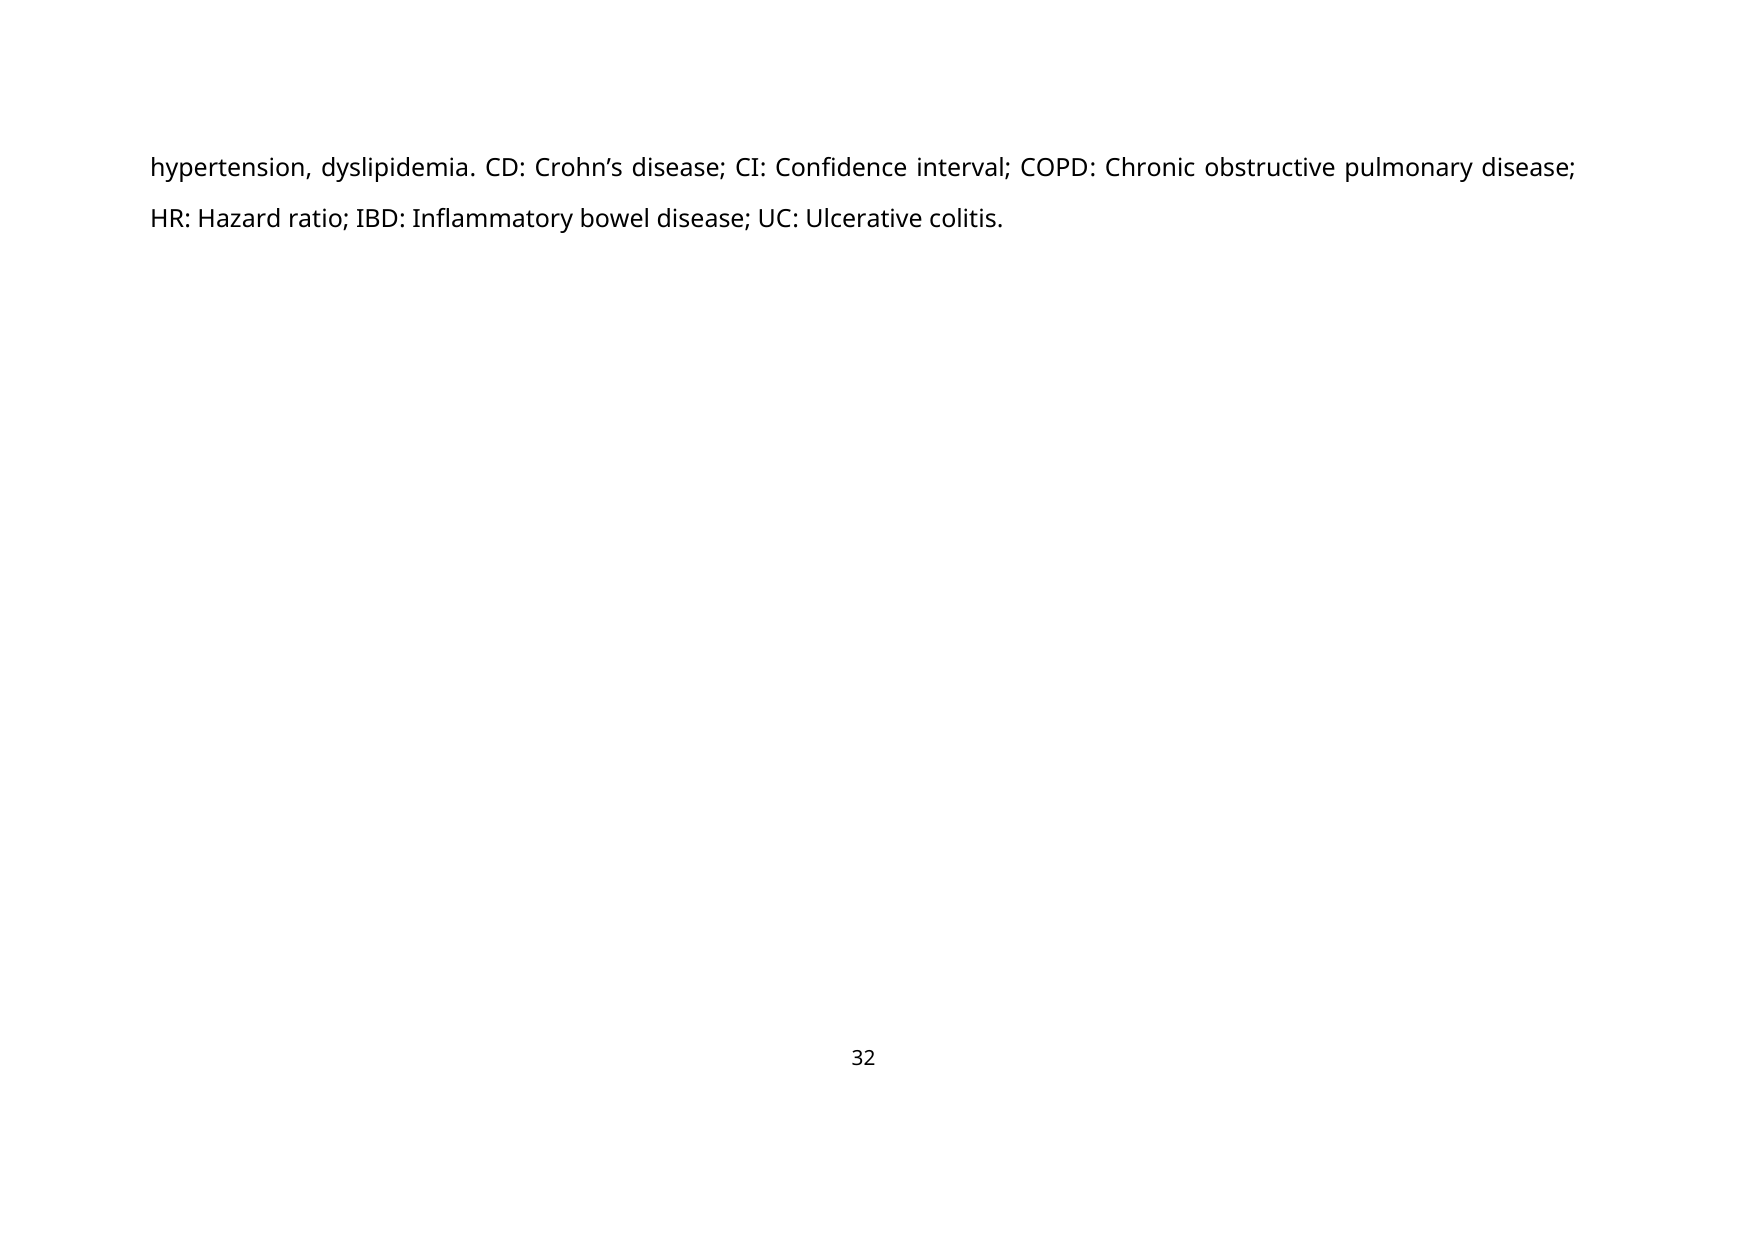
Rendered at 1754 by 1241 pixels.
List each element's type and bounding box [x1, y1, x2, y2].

text [150, 150, 1577, 235]
